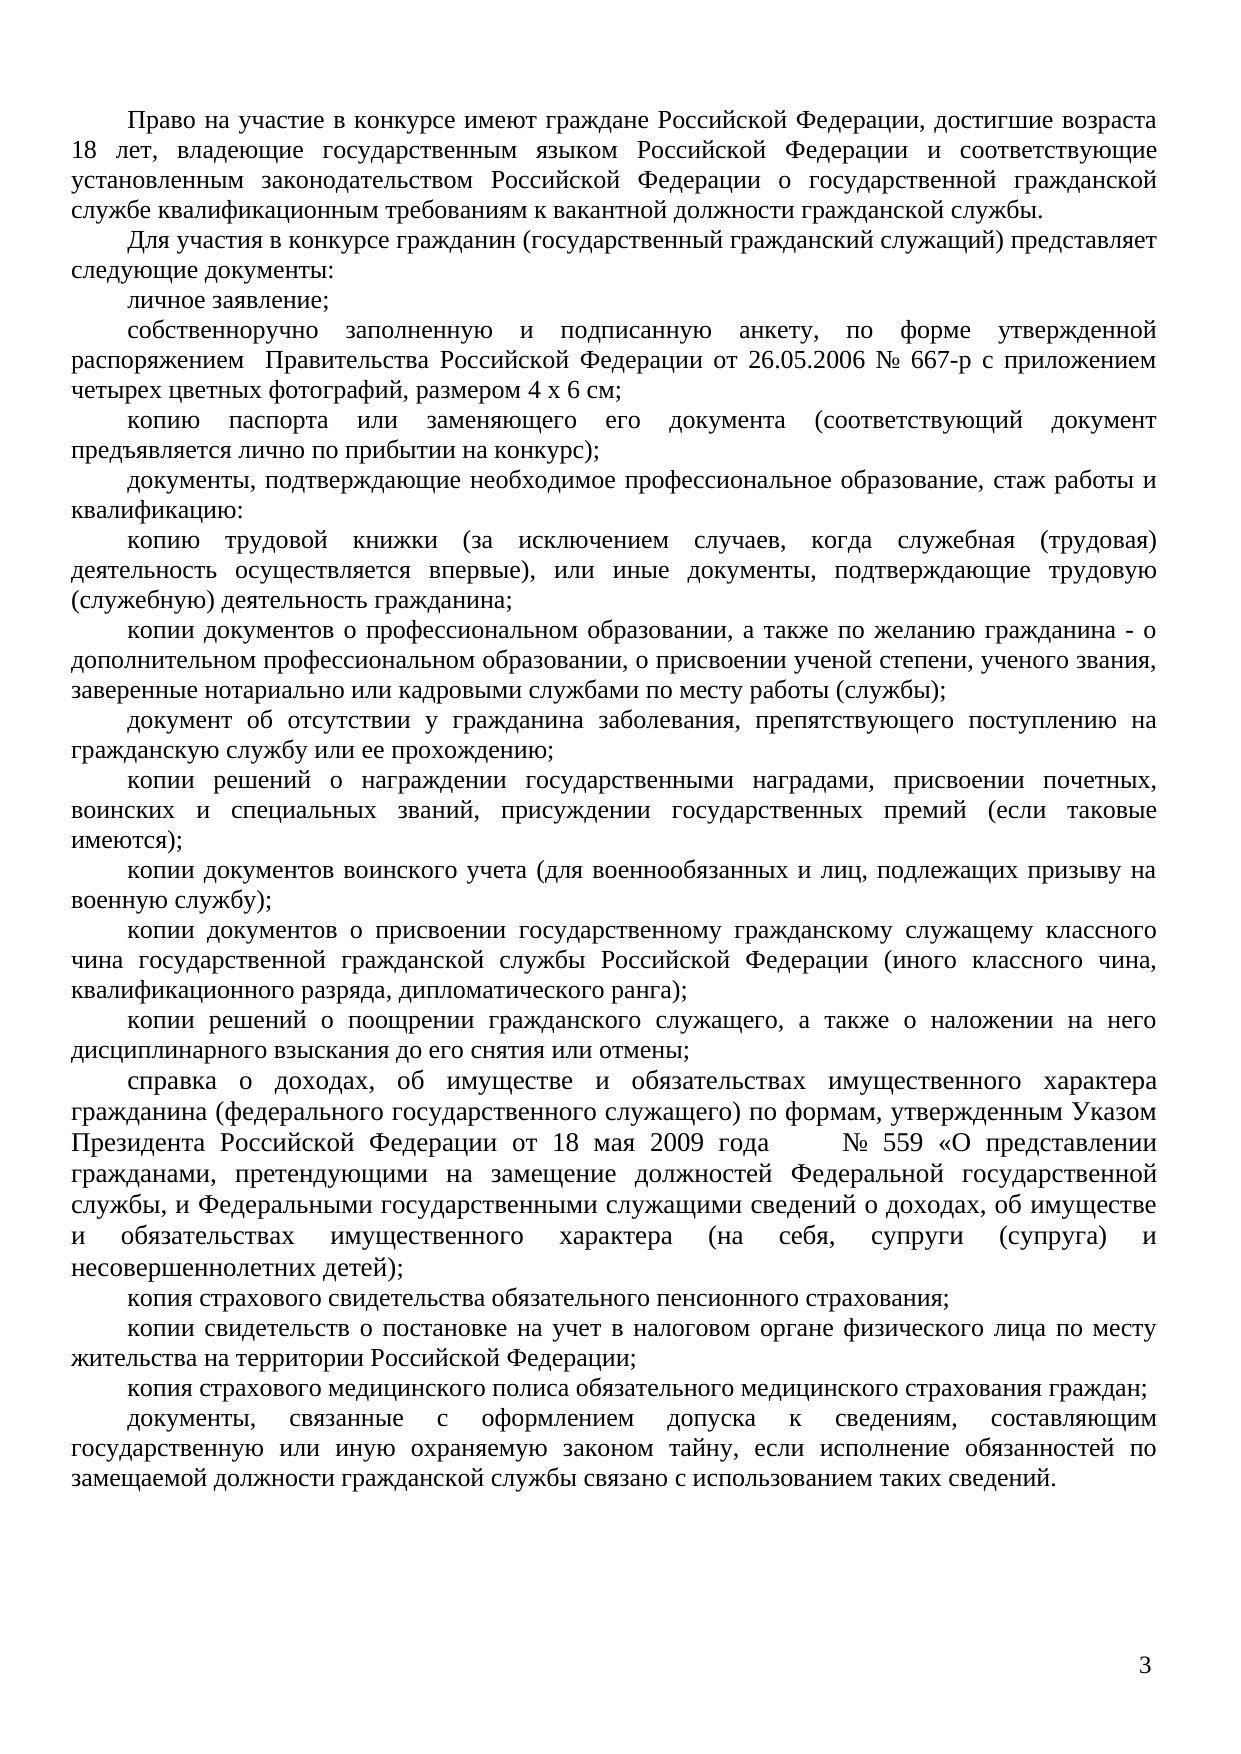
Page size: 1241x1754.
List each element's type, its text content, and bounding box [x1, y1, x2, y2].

text документ об отсутствии у гражданина заболевания, препятствующего поступлению на гражданскую службу или ее прохождению; [71, 704, 1158, 764]
text копии свидетельств о постановке на учет в налоговом органе физического лица по месту жительства на территории Российской Федерации; [71, 1312, 1158, 1372]
text справка о доходах, об имуществе и обязательствах имущественного характера гражданина (федерального государственного служащего) по формам, утвержденным Указом Президента Российской Федерации от 18 мая 2009 года № 559 «О представлении гражданами, претендующими на замещение должностей Федеральной государственной службы, и Федеральными государственными служащими сведений о доходах, об имуществе и обязательствах имущественного характера (на себя, супруги (супруга) и несовершеннолетних детей); [71, 1064, 1158, 1282]
text копию трудовой книжки (за исключением случаев, когда служебная (трудовая) деятельность осуществляется впервые), или иные документы, подтверждающие трудовую (служебную) деятельность гражданина; [71, 524, 1158, 614]
text Право на участие в конкурсе имеют граждане Российской Федерации, достигшие возраста 18 лет, владеющие государственным языком Российской Федерации и соответствующие установленным законодательством Российской Федерации о государственной гражданской службе квалификационным требованиям к вакантной должности гражданской службы. [71, 104, 1158, 224]
text копии документов воинского учета (для военнообязанных и лиц, подлежащих призыву на военную службу); [71, 854, 1158, 914]
text копии документов о присвоении государственному гражданскому служащему классного чина государственной гражданской службы Российской Федерации (иного классного чина, квалификационного разряда, дипломатического ранга); [71, 914, 1158, 1004]
text копии документов о профессиональном образовании, а также по желанию гражданина - о дополнительном профессиональном образовании, о присвоении ученой степени, ученого звания, заверенные нотариально или кадровыми службами по месту работы (службы); [71, 614, 1158, 704]
text копия страхового свидетельства обязательного пенсионного страхования; [71, 1282, 1158, 1312]
text копию паспорта или заменяющего его документа (соответствующий документ предъявляется лично по прибытии на конкурс); [71, 404, 1158, 464]
text документы, подтверждающие необходимое профессиональное образование, стаж работы и квалификацию: [71, 464, 1158, 524]
text копия страхового медицинского полиса обязательного медицинского страхования граждан; [71, 1372, 1158, 1402]
text Для участия в конкурсе гражданин (государственный гражданский служащий) представляет следующие документы: [71, 224, 1158, 284]
text копии решений о поощрении гражданского служащего, а также о наложении на него дисциплинарного взыскания до его снятия или отмены; [71, 1004, 1158, 1064]
text собственноручно заполненную и подписанную анкету, по форме утвержденной распоряжением Правительства Российской Федерации от 26.05.2006 № 667-р с приложением четырех цветных фотографий, размером 4 х ; [71, 314, 1158, 404]
text личное заявление; [71, 284, 1158, 314]
text копии решений о награждении государственными наградами, присвоении почетных, воинских и специальных званий, присуждении государственных премий (если таковые имеются); [71, 764, 1158, 854]
text документы, связанные с оформлением допуска к сведениям, составляющим государственную или иную охраняемую законом тайну, если исполнение обязанностей по замещаемой должности гражданской службы связано с использованием таких сведений. [71, 1402, 1158, 1492]
